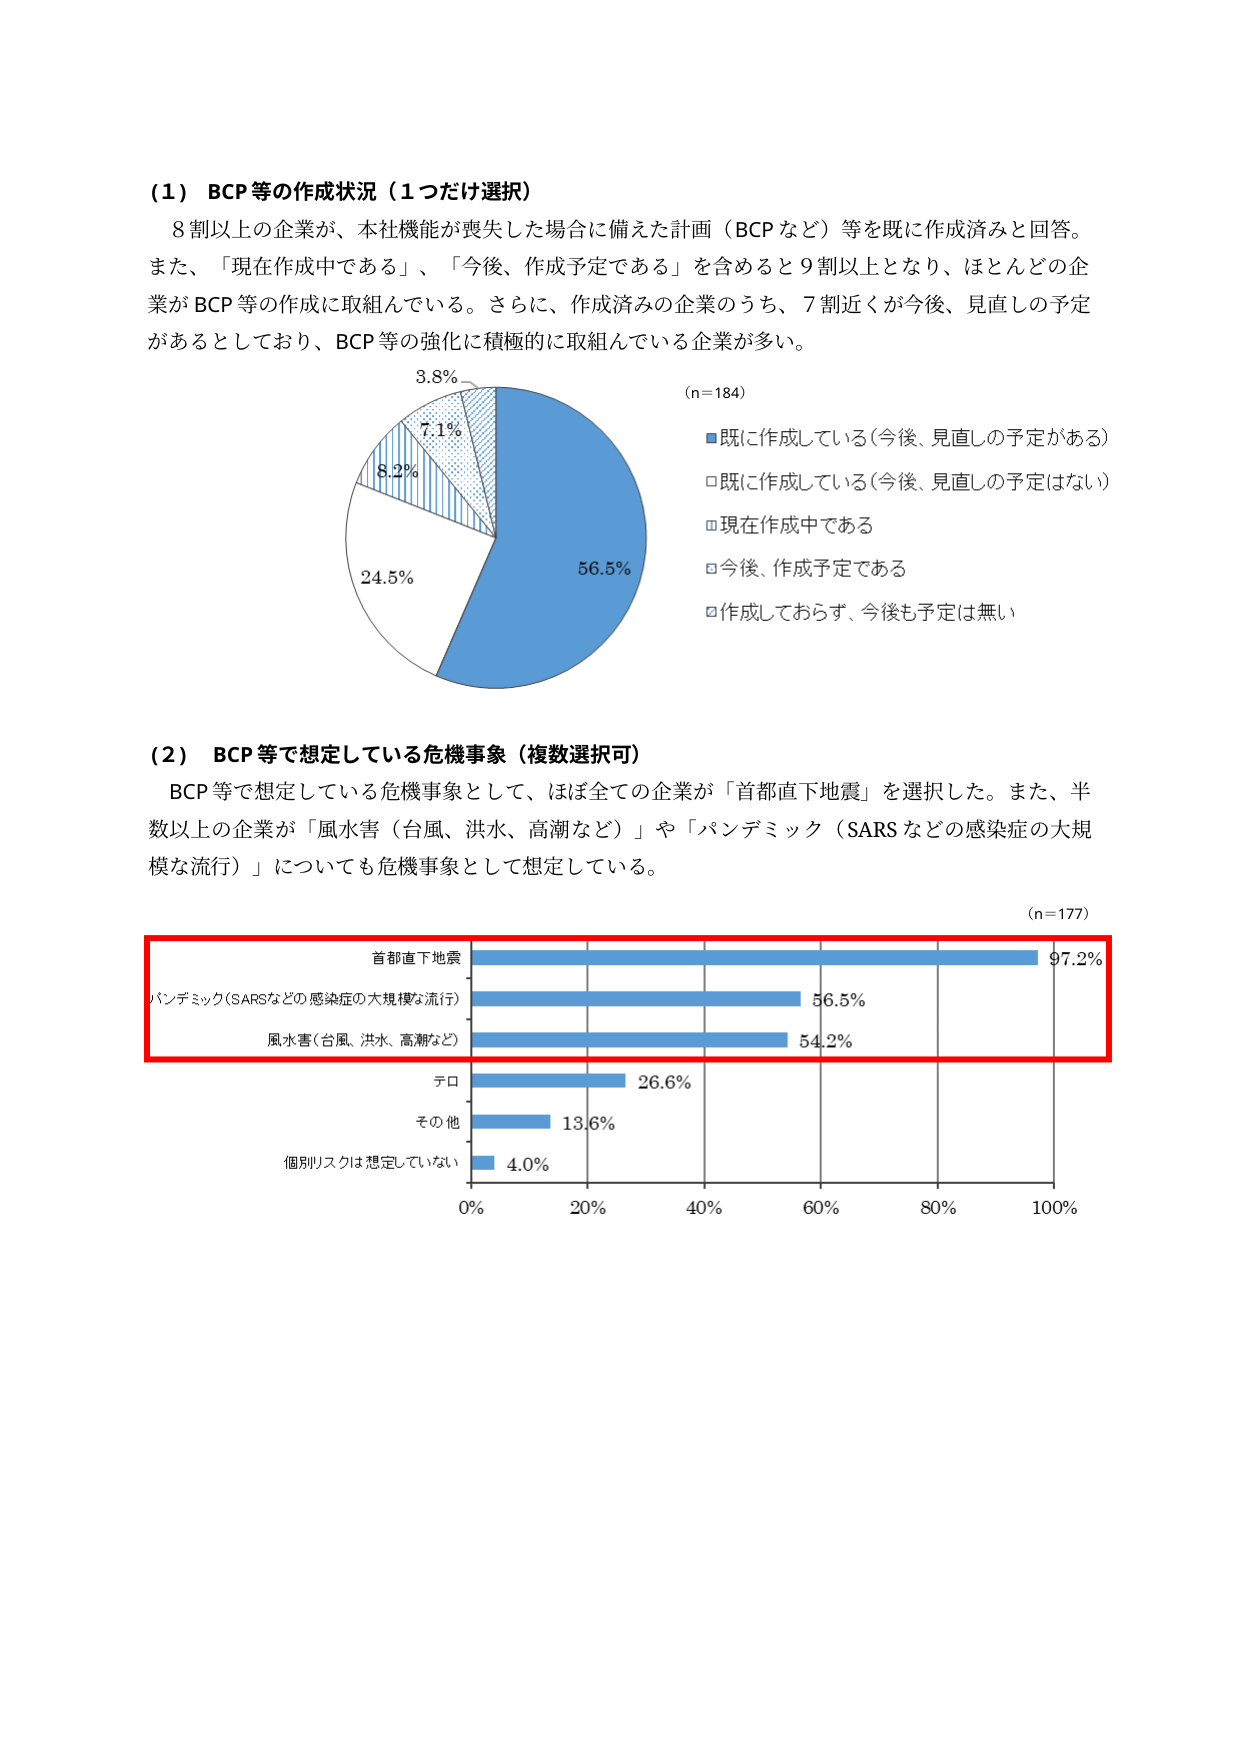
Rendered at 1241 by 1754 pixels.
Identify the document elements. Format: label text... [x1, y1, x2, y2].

picture [138, 887, 1155, 1254]
picture [297, 356, 1198, 710]
text BCP等で想定している危機事象として、ほぼ全ての企業が「首都直下地震」を選択した。また、半数以上の企業が「風水害（台風、洪水、高潮など）」や「パンデミック（SARSなどの感染症の大規模な流行）」についても危機事象として想定している。 [148, 772, 1092, 884]
text (２) BCP等で想定している危機事象（複数選択可） [151, 734, 1092, 772]
text ８割以上の企業が、本社機能が喪失した場合に備えた計画（BCPなど）等を既に作成済みと回答。また、「現在作成中である」、「今後、作成予定である」を含めると９割以上となり、ほとんどの企業がBCP等の作成に取組んでいる。さらに、作成済みの企業のうち、７割近くが今後、見直しの予定があるとしており、BCP等の強化に積極的に取組んでいる企業が多い。 [148, 209, 1092, 359]
text (１) BCP等の作成状況（１つだけ選択） [151, 172, 1092, 209]
